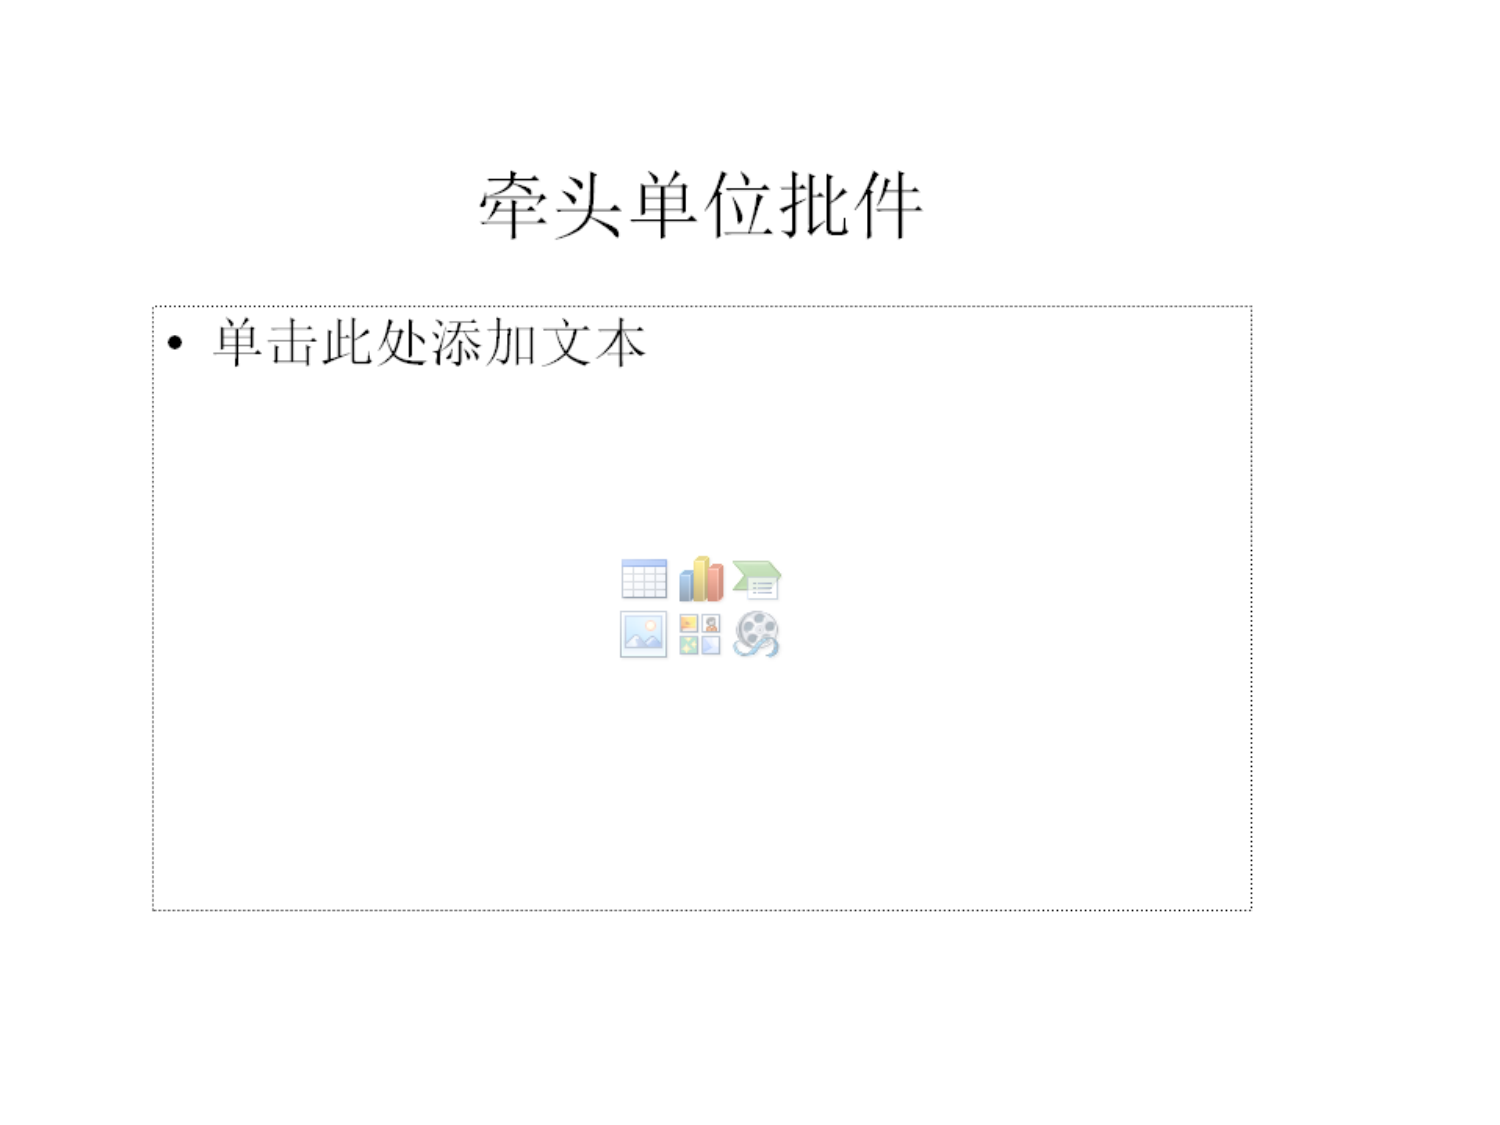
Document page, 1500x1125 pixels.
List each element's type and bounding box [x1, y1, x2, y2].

picture [93, 93, 1312, 1007]
